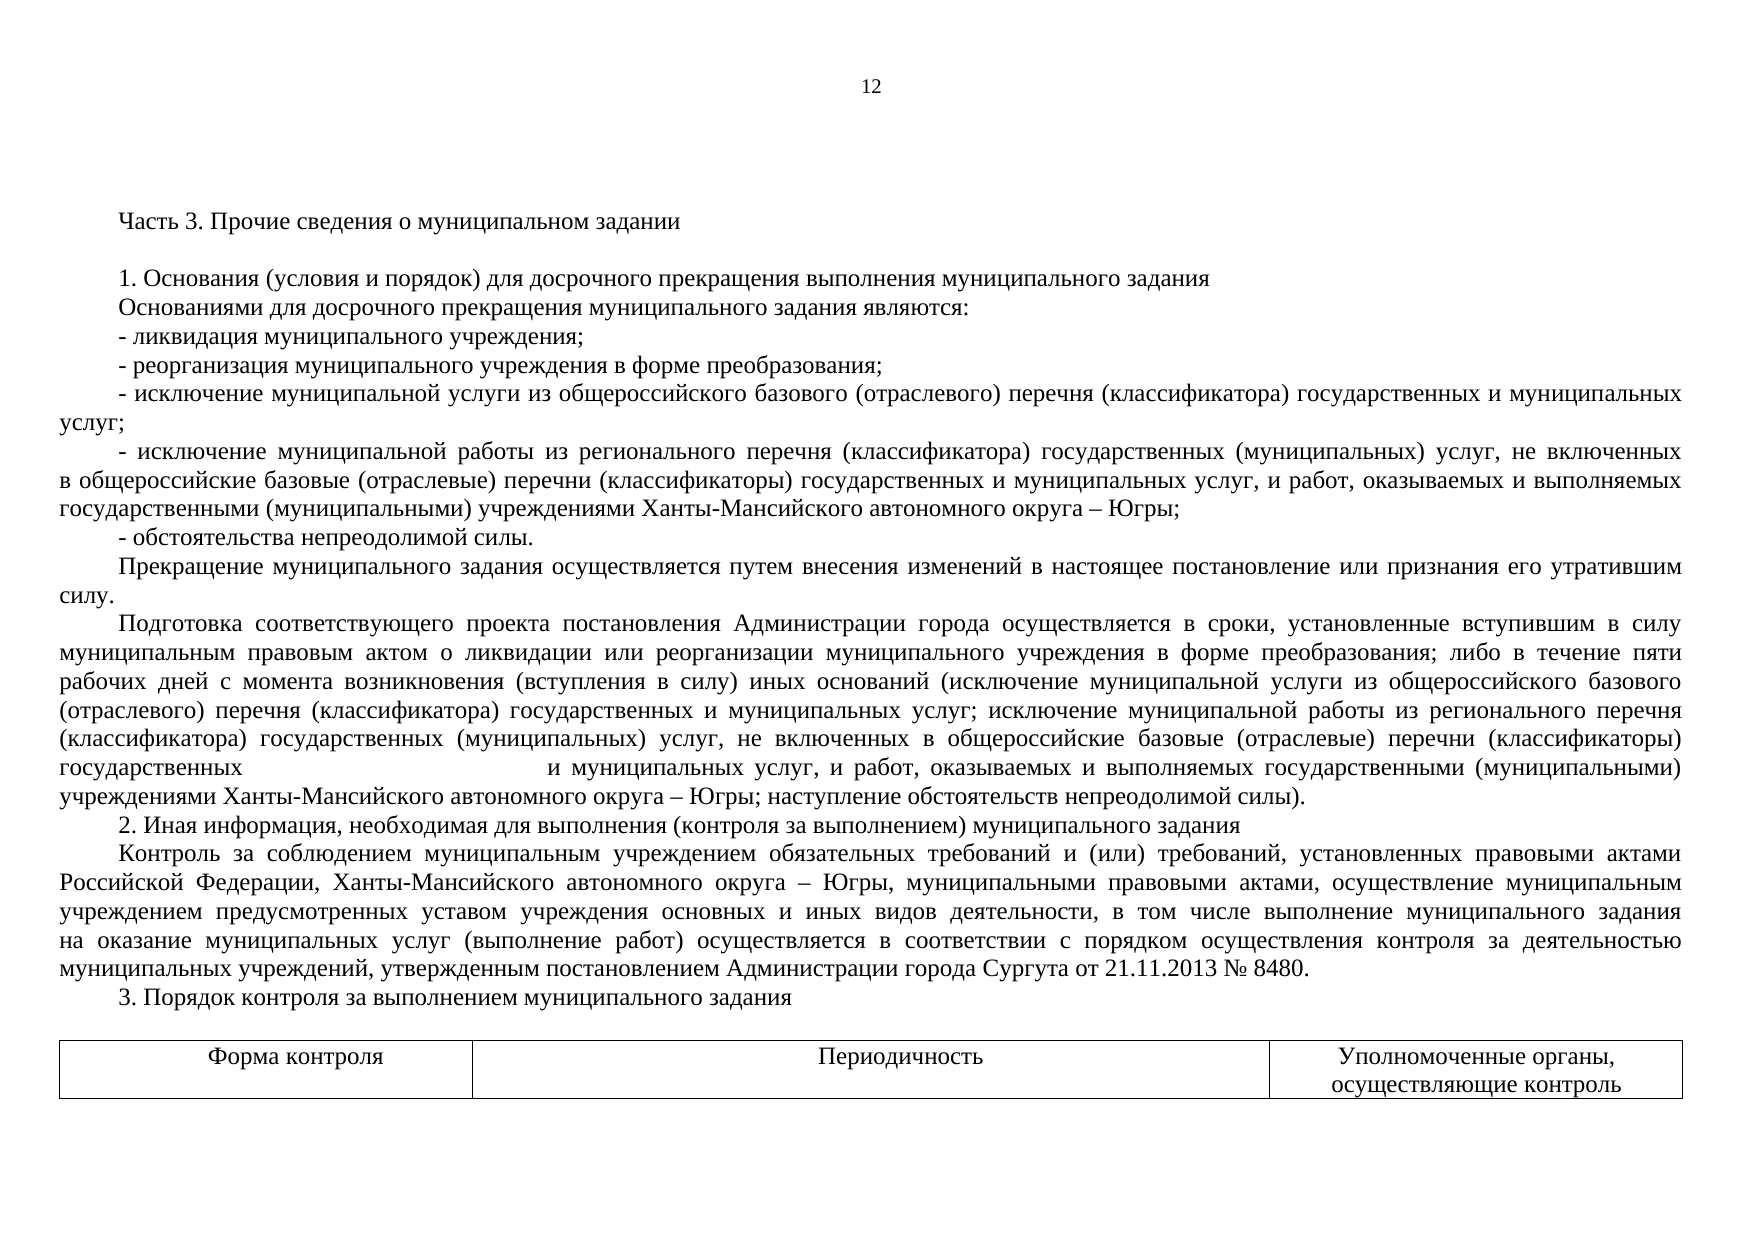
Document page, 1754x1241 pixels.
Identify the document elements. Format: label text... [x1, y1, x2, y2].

text Часть 3. Прочие сведения о муниципальном задании [59, 206, 1683, 235]
text 1. Основания (условия и порядок) для досрочного прекращения выполнения муниципального задания [59, 263, 1683, 292]
text Подготовка соответствующего проекта постановления Администрации города осуществляется в сроки, установленные вступившим в силу муниципальным правовым актом о ликвидации или реорганизации муниципального учреждения в форме преобразования; либо в течение пяти рабочих дней с момента возникновения (вступления в силу) иных оснований (исключение муниципальной услуги из общероссийского базового (отраслевого) перечня (классификатора) государственных и муниципальных услуг; исключение муниципальной работы из регионального перечня (классификатора) государственных (муниципальных) услуг, не включенных в общероссийские базовые (отраслевые) перечни (классификаторы) государственных и муниципальных услуг, и работ, оказываемых и выполняемых государственными (муниципальными) учреждениями Ханты-Мансийского автономного округа – Югры; наступление обстоятельств непреодолимой силы). [59, 608, 1683, 810]
text - обстоятельства непреодолимой силы. [59, 522, 1683, 551]
table_header Форма контроля [60, 1041, 472, 1098]
table_header Периодичность [473, 1041, 1269, 1098]
text 2. Иная информация, необходимая для выполнения (контроля за выполнением) муниципального задания [59, 810, 1683, 838]
text 3. Порядок контроля за выполнением муниципального задания [59, 982, 1683, 1011]
text - исключение муниципальной работы из регионального перечня (классификатора) государственных (муниципальных) услуг, не включенных в общероссийские базовые (отраслевые) перечни (классификаторы) государственных и муниципальных услуг, и работ, оказываемых и выполняемых государственными (муниципальными) учреждениями Ханты-Мансийского автономного округа – Югры; [59, 436, 1683, 522]
text - исключение муниципальной услуги из общероссийского базового (отраслевого) перечня (классификатора) государственных и муниципальных услуг; [59, 378, 1683, 436]
text Контроль за соблюдением муниципальным учреждением обязательных требований и (или) требований, установленных правовыми актами Российской Федерации, Ханты-Мансийского автономного округа – Югры, муниципальными правовыми актами, осуществление муниципальным учреждением предусмотренных уставом учреждения основных и иных видов деятельности, в том числе выполнение муниципального задания на оказание муниципальных услуг (выполнение работ) осуществляется в соответствии с порядком осуществления контроля за деятельностью муниципальных учреждений, утвержденным постановлением Администрации города Сургута от 21.11.2013 № 8480. [59, 838, 1683, 982]
text - ликвидация муниципального учреждения; [59, 321, 1683, 350]
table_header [1270, 1041, 1682, 1098]
text - реорганизация муниципального учреждения в форме преобразования; [59, 350, 1683, 378]
text Прекращение муниципального задания осуществляется путем внесения изменений в настоящее постановление или признания его утратившим силу. [59, 551, 1683, 608]
text Основаниями для досрочного прекращения муниципального задания являются: [59, 292, 1683, 321]
